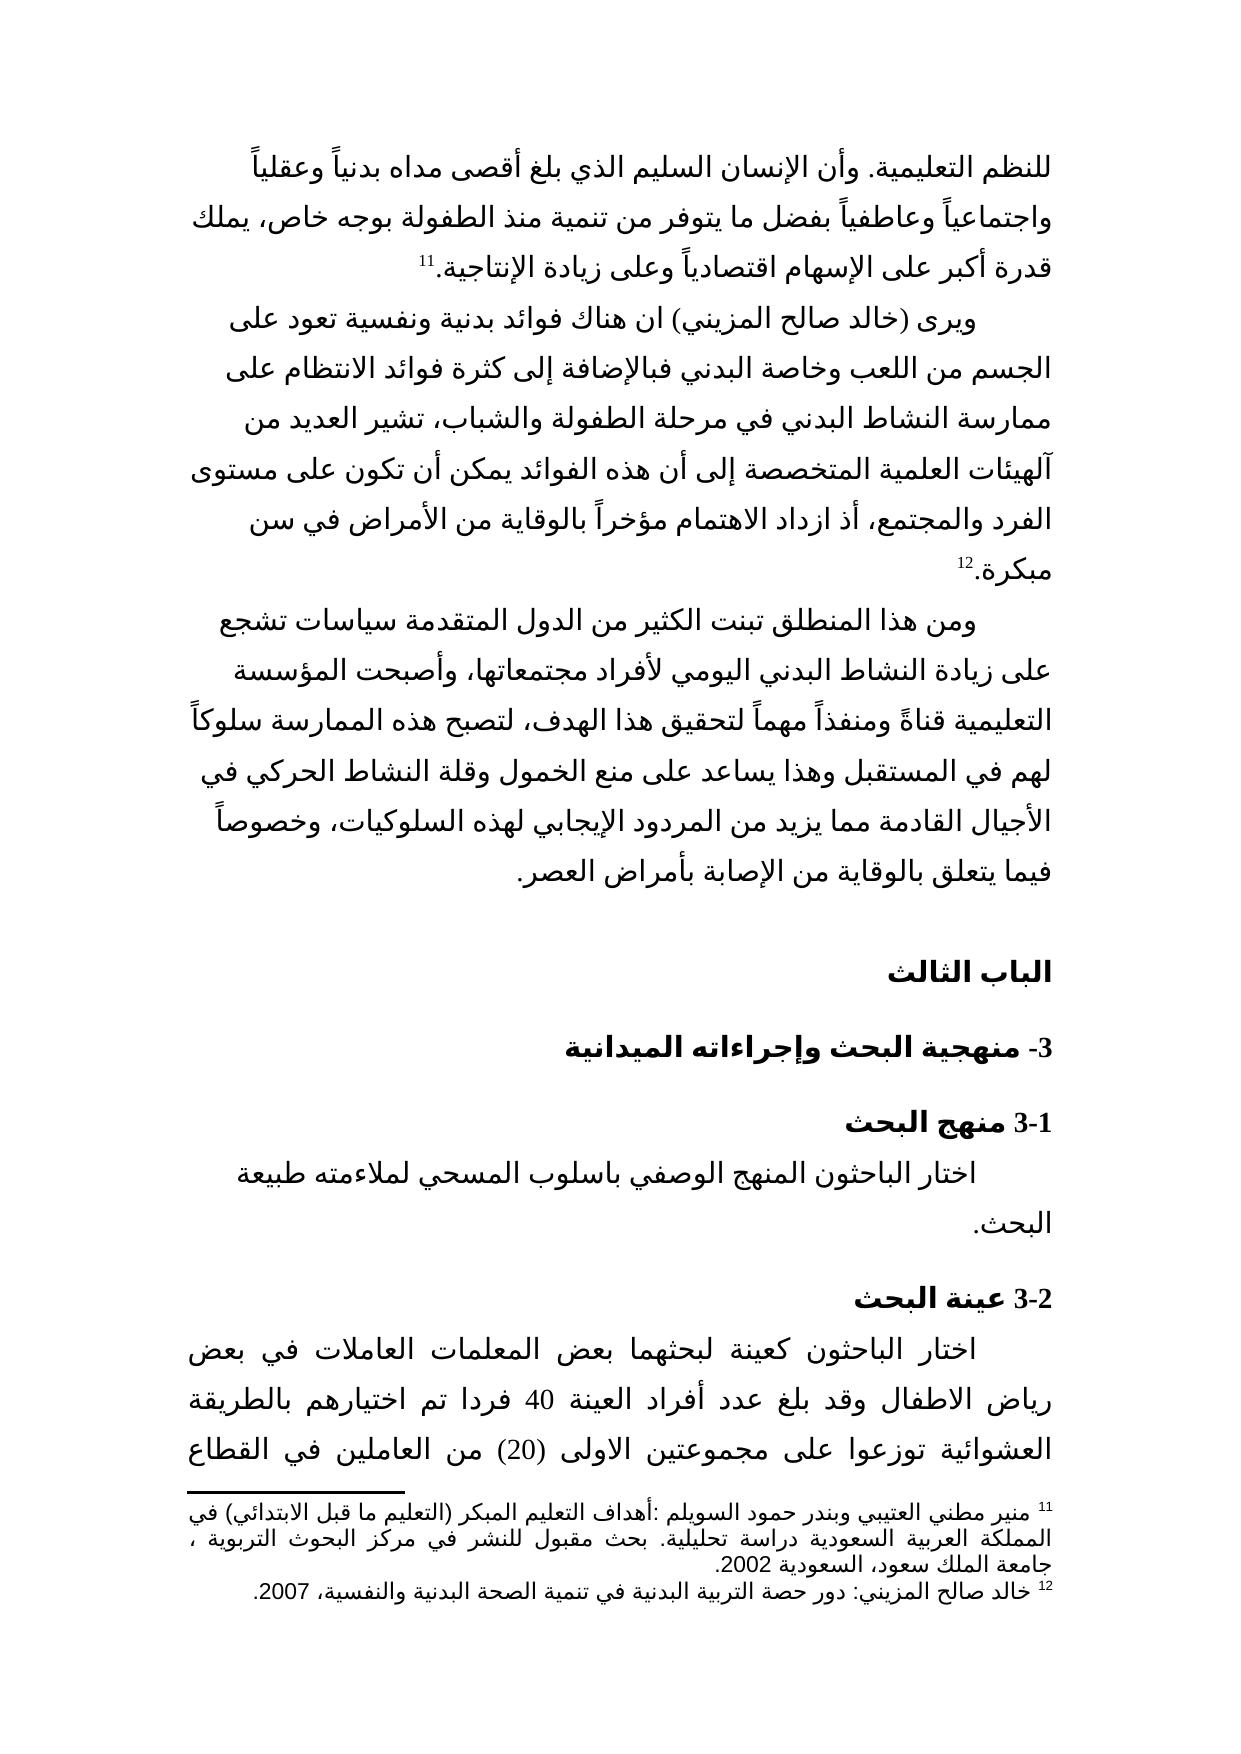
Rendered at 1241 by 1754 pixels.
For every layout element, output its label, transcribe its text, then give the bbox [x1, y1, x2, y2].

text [187, 1332, 1053, 1466]
text اختار الباحثون المنهج الوصفي باسلوب المسحي لملاءمته طبيعة البحث. [187, 1156, 1053, 1240]
text 3-1 منهج البحث [187, 1106, 1053, 1139]
text الباب الثالث [187, 955, 1053, 988]
text ويرى (خالد صالح المزيني) ان هناك فوائد بدنية ونفسية تعود على الجسم من اللعب وخاصة البدني فبالإضافة إلى كثرة فوائد الانتظام على ممارسة النشاط البدني في مرحلة الطفولة والشباب، تشير العديد من آلهيئات العلمية المتخصصة إلى أن هذه الفوائد يمكن أن تكون على مستوى الفرد والمجتمع، أذ ازداد الاهتمام مؤخراً بالوقاية من الأمراض في سن مبكرة. [187, 301, 1053, 586]
text 3-2 عينة البحث [187, 1282, 1053, 1315]
text ومن هذا المنطلق تبنت الكثير من الدول المتقدمة سياسات تشجع على زيادة النشاط البدني اليومي لأفراد مجتمعاتها، وأصبحت المؤسسة التعليمية قناةً ومنفذاً مهماً لتحقيق هذا الهدف، لتصبح هذه الممارسة سلوكاً لهم في المستقبل وهذا يساعد على منع الخمول وقلة النشاط الحركي في الأجيال القادمة مما يزيد من المردود الإيجابي لهذه السلوكيات، وخصوصاً فيما يتعلق بالوقاية من الإصابة بأمراض العصر. [187, 603, 1053, 888]
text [187, 150, 1053, 284]
text 3- منهجية البحث وإجراءاته الميدانية [187, 1030, 1053, 1064]
